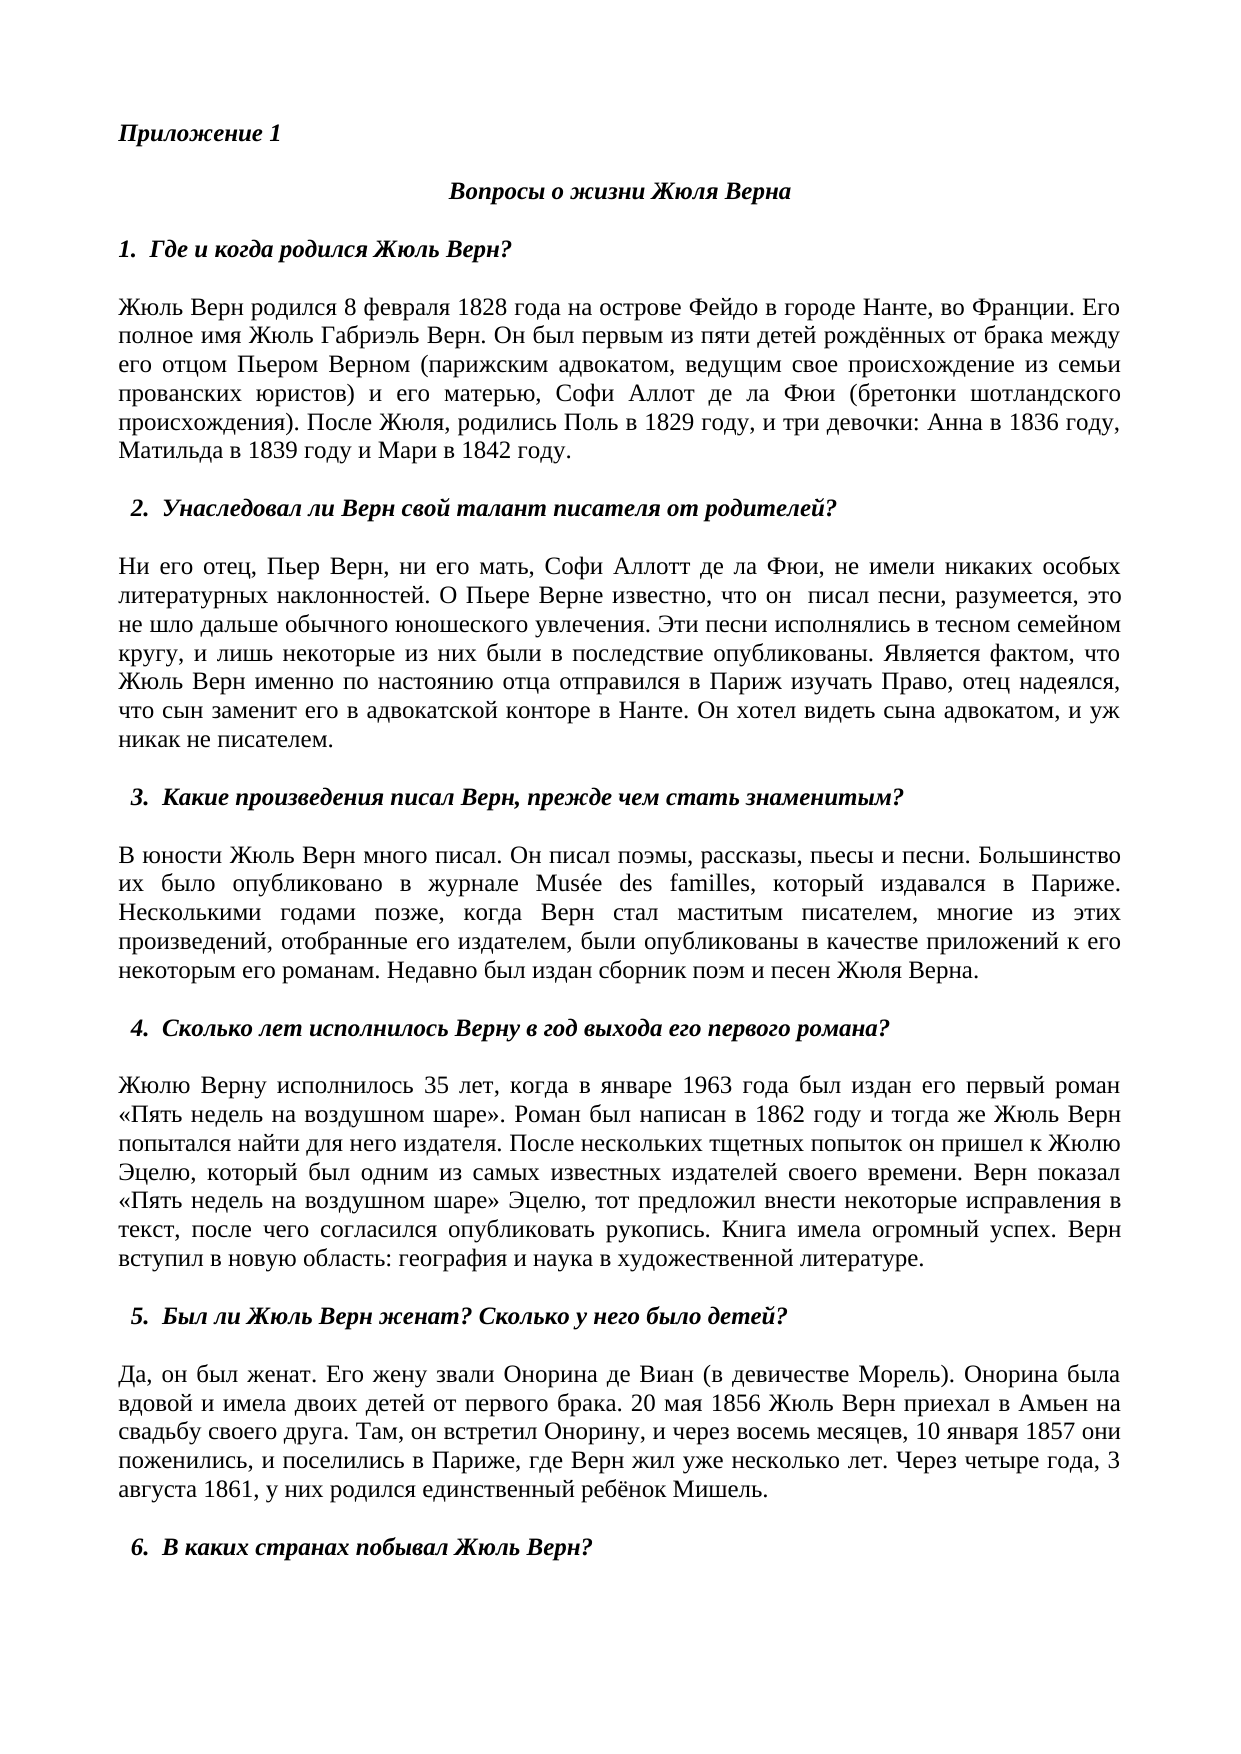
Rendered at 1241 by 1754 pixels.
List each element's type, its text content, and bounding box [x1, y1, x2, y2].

text Приложение 1 [118, 118, 1122, 147]
text 4. Сколько лет исполнилось Верну в год выхода его первого романа? [118, 1013, 1122, 1041]
text 6. В каких странах побывал Жюль Верн? [118, 1532, 1122, 1561]
text Ни его отец, Пьер Верн, ни его мать, Софи Аллотт де ла Фюи, не имели никаких особых литературных наклонностей. О Пьере Верне известно, что он писал песни, разумеется, это не шло дальше обычного юношеского увлечения. Эти песни исполнялись в тесном семейном кругу, и лишь некоторые из них были в последствие опубликованы. Является фактом, что Жюль Верн именно по настоянию отца отправился в Париж изучать Право, отец надеялся, что сын заменит его в адвокатской конторе в Нанте. Он хотел видеть сына адвокатом, и уж никак не писателем. [118, 551, 1122, 753]
text Жюлю Верну исполнилось 35 лет, когда в январе 1963 года был издан его первый роман «Пять недель на воздушном шаре». Роман был написан в 1862 году и тогда же Жюль Верн попытался найти для него издателя. После нескольких тщетных попыток он пришел к Жюлю Эцелю, который был одним из самых известных издателей своего времени. Верн показал «Пять недель на воздушном шаре» Эцелю, тот предложил внести некоторые исправления в текст, после чего согласился опубликовать рукопись. Книга имела огромный успех. Верн вступил в новую область: география и наука в художественной литературе. [118, 1071, 1122, 1272]
text Жюль Верн родился 8 февраля 1828 года на острове Фейдо в городе Нанте, во Франции. Его полное имя Жюль Габриэль Верн. Он был первым из пяти детей рождённых от брака между его отцом Пьером Верном (парижским адвокатом, ведущим свое происхождение из семьи прованских юристов) и его матерью, Софи Аллот де ла Фюи (бретонки шотландского происхождения). После Жюля, родились Поль в 1829 году, и три девочки: Анна в 1836 году, Матильда в 1839 году и Мари в 1842 году. [118, 292, 1122, 464]
text 3. Какие произведения писал Верн, прежде чем стать знаменитым? [118, 782, 1122, 811]
text 2. Унаследовал ли Верн свой талант писателя от родителей? [118, 493, 1122, 522]
text Да, он был женат. Его жену звали Онорина де Виан (в девичестве Морель). Онорина была вдовой и имела двоих детей от первого брака. 20 мая 1856 Жюль Верн приехал в Амьен на свадьбу своего друга. Там, он встретил Онорину, и через восемь месяцев, 10 января 1857 они поженились, и поселились в Париже, где Верн жил уже несколько лет. Через четыре года, 3 августа 1861, у них родился единственный ребёнок Мишель. [118, 1359, 1122, 1503]
text В юности Жюль Верн много писал. Он писал поэмы, рассказы, пьесы и песни. Большинство их было опубликовано в журнале Musée des familles, который издавался в Париже. Несколькими годами позже, когда Верн стал маститым писателем, многие из этих произведений, отобранные его издателем, были опубликованы в качестве приложений к его некоторым его романам. Недавно был издан сборник поэм и песен Жюля Верна. [118, 840, 1122, 983]
text Вопросы о жизни Жюля Верна [118, 176, 1122, 205]
text 1. Где и когда родился Жюль Верн? [118, 234, 1122, 263]
text 5. Был ли Жюль Верн женат? Сколько у него было детей? [118, 1301, 1122, 1330]
